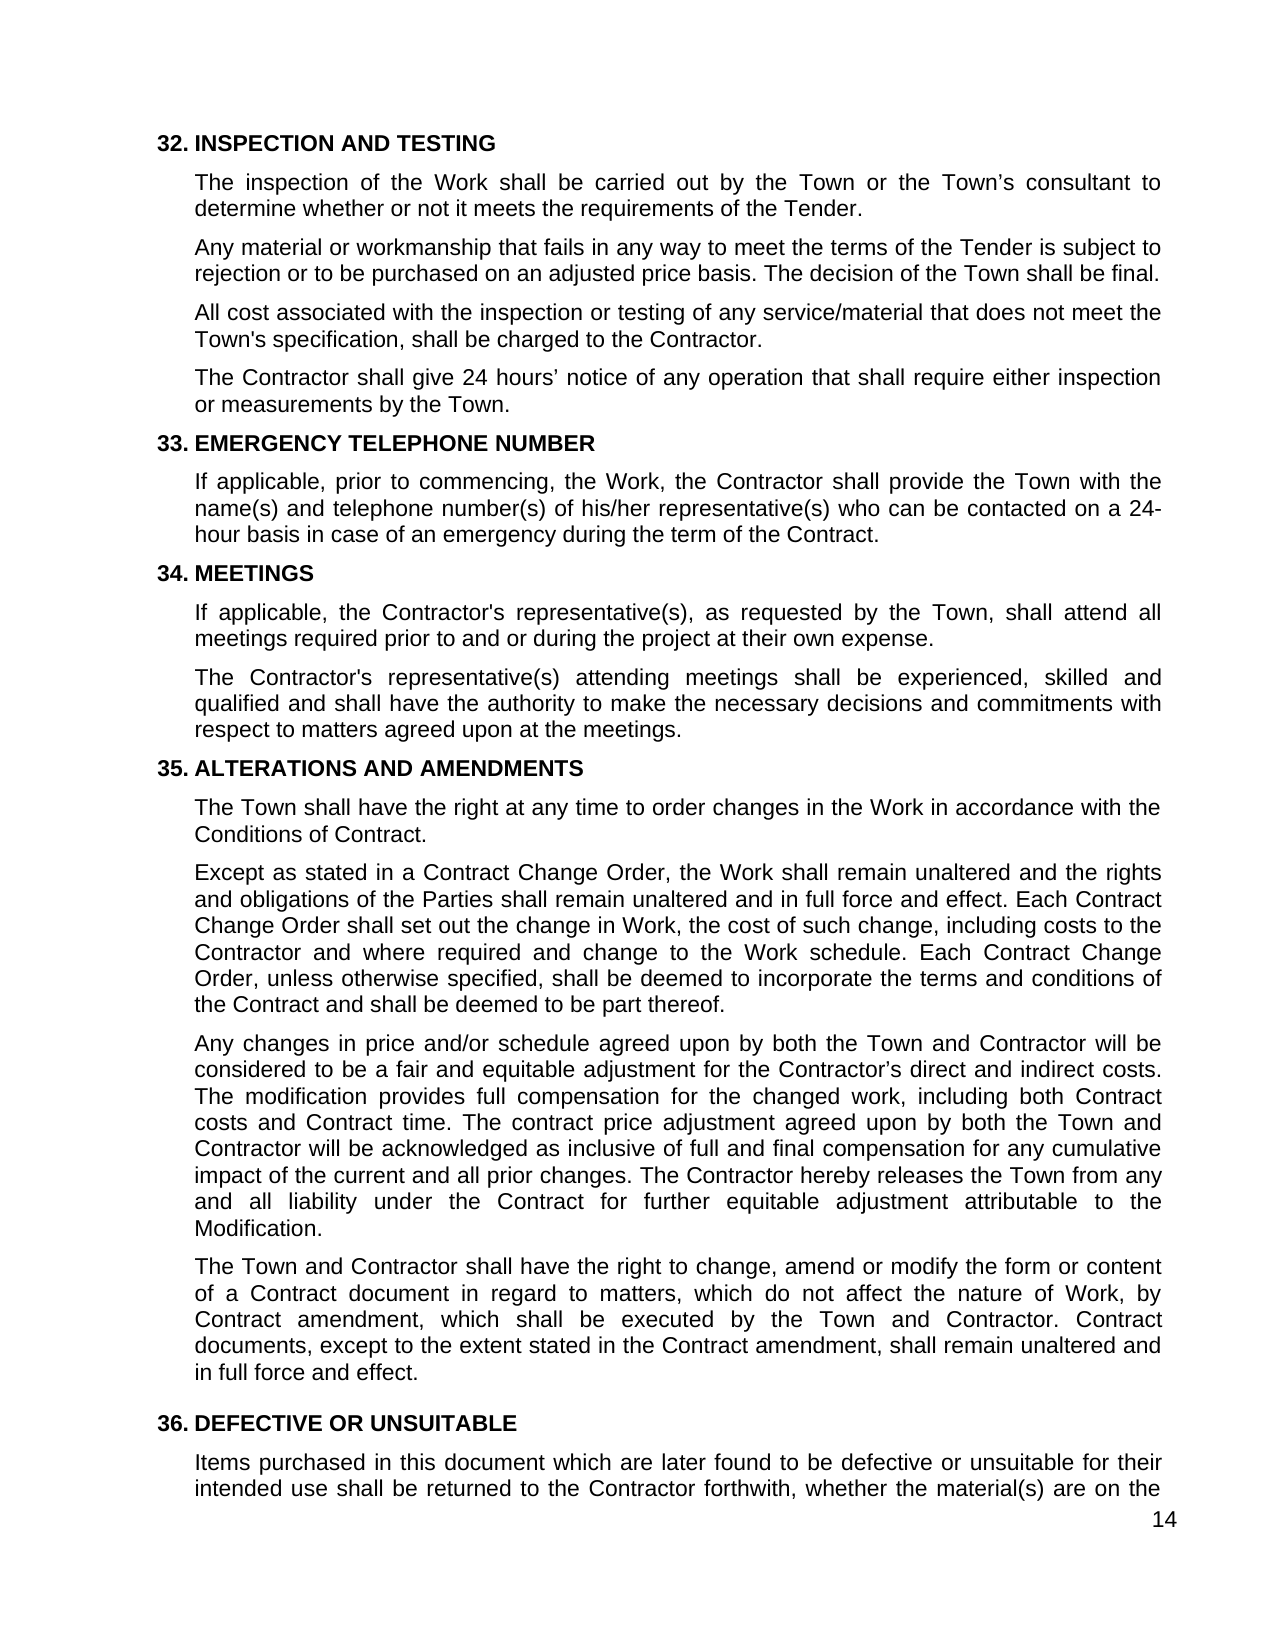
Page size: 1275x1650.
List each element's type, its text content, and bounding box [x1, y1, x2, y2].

text The inspection of the Work shall be carried out by the Town or the Town’s consultant to determine whether or not it meets the requirements of the Tender. [194, 169, 1163, 222]
subtitle ALTERATIONS AND AMENDMENTS [157, 755, 1177, 782]
text All cost associated with the inspection or testing of any service/material that does not meet the Town's specification, shall be charged to the Contractor. [194, 299, 1163, 352]
text If applicable, the Contractor's representative(s), as requested by the Town, shall attend all meetings required prior to and or during the project at their own expense. [194, 598, 1163, 651]
text The Contractor's representative(s) attending meetings shall be experienced, skilled and qualified and shall have the authority to make the necessary decisions and commitments with respect to matters agreed upon at the meetings. [194, 664, 1163, 743]
text The Town shall have the right at any time to order changes in the Work in accordance with the Conditions of Contract. [194, 794, 1163, 847]
subtitle DEFECTIVE OR UNSUITABLE [157, 1410, 1177, 1437]
text The Contractor shall give 24 hours’ notice of any operation that shall require either inspection or measurements by the Town. [194, 364, 1163, 417]
text Any material or workmanship that fails in any way to meet the terms of the Tender is subject to rejection or to be purchased on an adjusted price basis. The decision of the Town shall be final. [194, 234, 1163, 287]
subtitle MEETINGS [157, 560, 1177, 586]
text The Town and Contractor shall have the right to change, amend or modify the form or content of a Contract document in regard to matters, which do not affect the nature of Work, by Contract amendment, which shall be executed by the Town and Contractor. Contract documents, except to the extent stated in the Contract amendment, shall remain unaltered and in full force and effect. [194, 1253, 1163, 1385]
subtitle EMERGENCY TELEPHONE NUMBER [157, 429, 1177, 456]
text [194, 1449, 1163, 1502]
subtitle INSPECTION AND TESTING [157, 130, 1177, 157]
text Except as stated in a Contract Change Order, the Work shall remain unaltered and the rights and obligations of the Parties shall remain unaltered and in full force and effect. Each Contract Change Order shall set out the change in Work, the cost of such change, including costs to the Contractor and where required and change to the Work schedule. Each Contract Change Order, unless otherwise specified, shall be deemed to incorporate the terms and conditions of the Contract and shall be deemed to be part thereof. [194, 859, 1163, 1017]
text Any changes in price and/or schedule agreed upon by both the Town and Contractor will be considered to be a fair and equitable adjustment for the Contractor’s direct and indirect costs. The modification provides full compensation for the changed work, including both Contract costs and Contract time. The contract price adjustment agreed upon by both the Town and Contractor will be acknowledged as inclusive of full and final compensation for any cumulative impact of the current and all prior changes. The Contractor hereby releases the Town from any and all liability under the Contract for further equitable adjustment attributable to the Modification. [194, 1030, 1163, 1241]
text If applicable, prior to commencing, the Work, the Contractor shall provide the Town with the name(s) and telephone number(s) of his/her representative(s) who can be contacted on a 24- hour basis in case of an emergency during the term of the Contract. [194, 468, 1163, 547]
